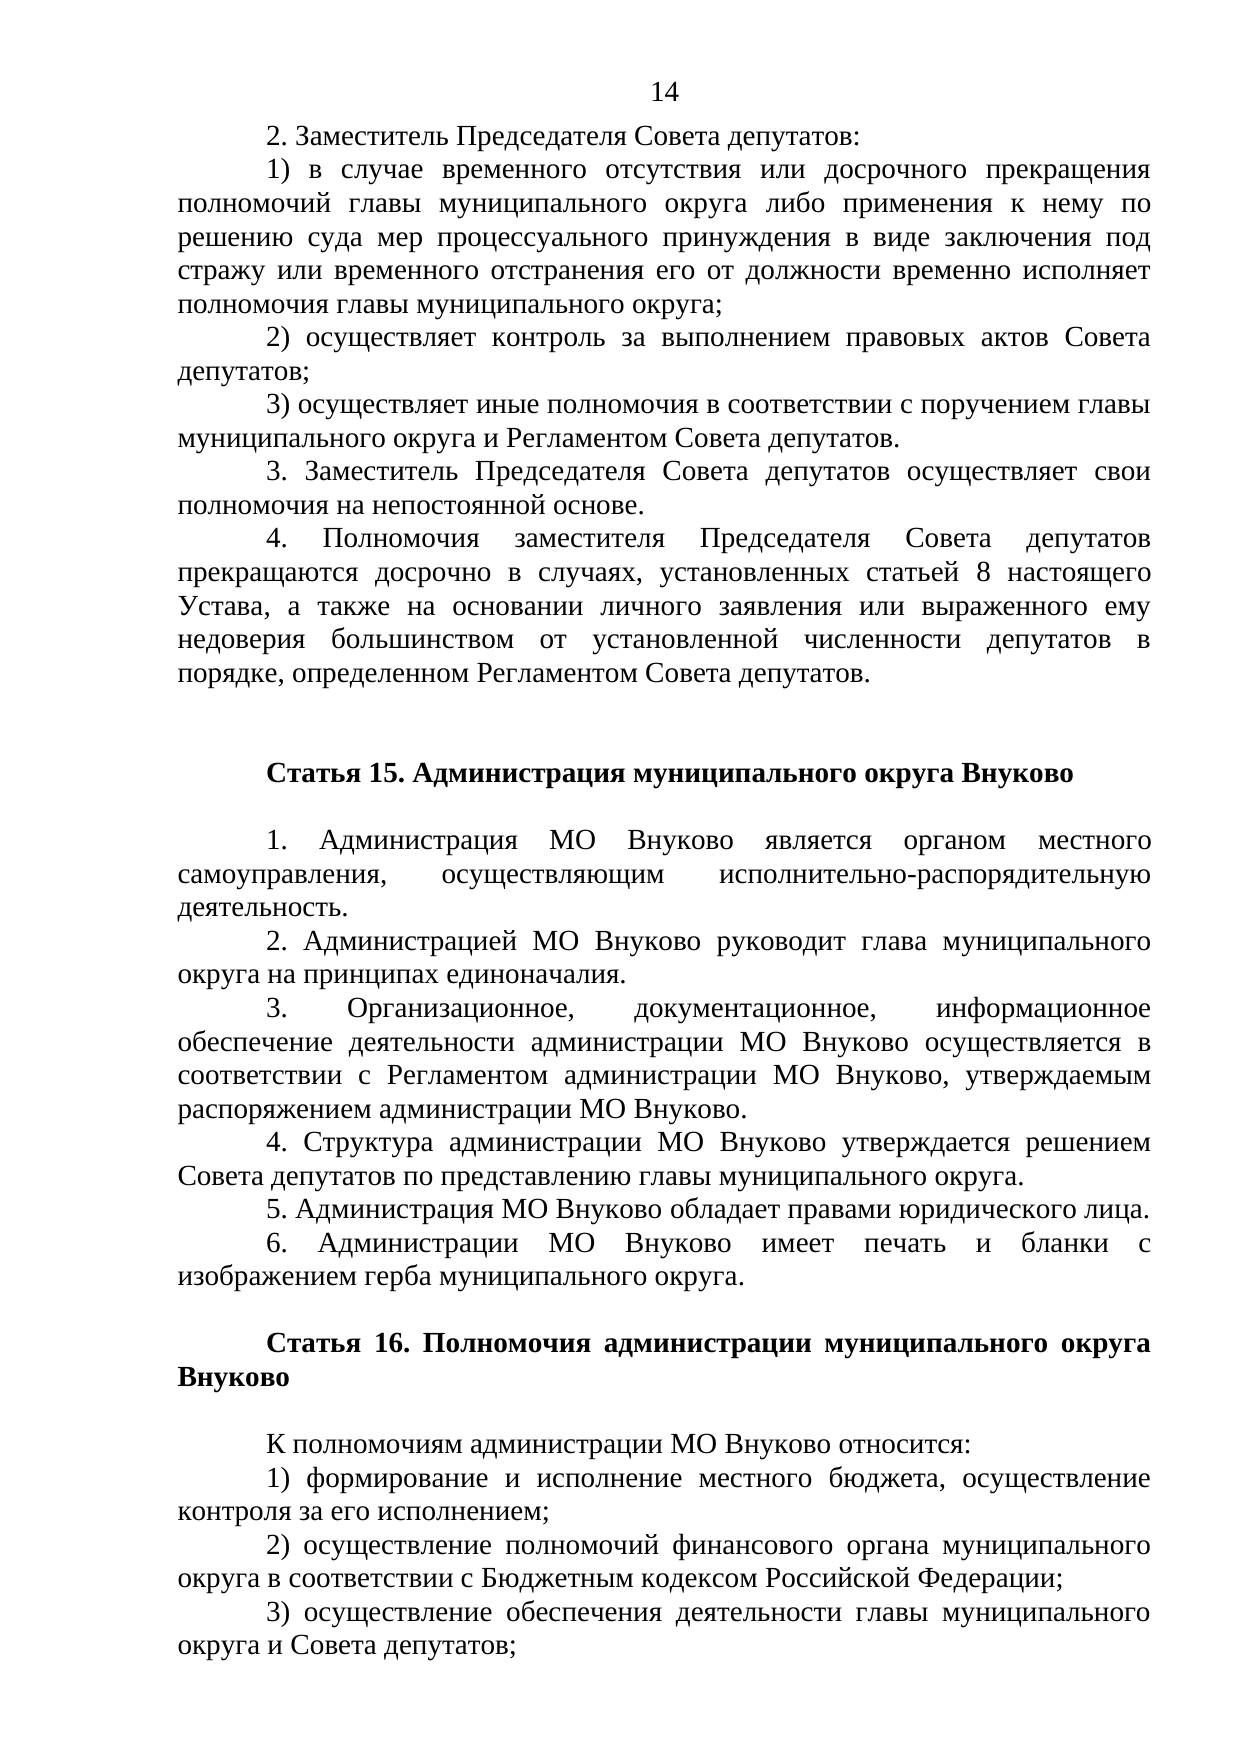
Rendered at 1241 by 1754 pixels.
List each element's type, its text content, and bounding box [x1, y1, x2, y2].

text К полномочиям администрации МО Внуково относится: [177, 1426, 1152, 1460]
text 3. Заместитель Председателя Совета депутатов осуществляет свои полномочия на непостоянной основе. [177, 453, 1152, 521]
text Статья 15. Администрация муниципального округа Внуково [177, 755, 1152, 789]
text 2. Заместитель Председателя Совета депутатов: [177, 118, 1152, 152]
text 2) осуществление полномочий финансового органа муниципального округа в соответствии с Бюджетным кодексом Российской Федерации; [177, 1527, 1152, 1594]
text 4. Структура администрации МО Внуково утверждается решением Совета депутатов по представлению главы муниципального округа. [177, 1124, 1152, 1191]
text 3) осуществление обеспечения деятельности главы муниципального округа и Совета депутатов; [177, 1594, 1152, 1661]
text 3) осуществляет иные полномочия в соответствии с поручением главы муниципального округа и Регламентом Совета депутатов. [177, 386, 1152, 453]
text 1) в случае временного отсутствия или досрочного прекращения полномочий главы муниципального округа либо применения к нему по решению суда мер процессуального принуждения в виде заключения под стражу или временного отстранения его от должности временно исполняет полномочия главы муниципального округа; [177, 152, 1152, 319]
text 2) осуществляет контроль за выполнением правовых актов Совета депутатов; [177, 319, 1152, 386]
text Статья 16. Полномочия администрации муниципального округа Внуково [177, 1326, 1152, 1393]
text 1. Администрация МО Внуково является органом местного самоуправления, осуществляющим исполнительно-распорядительную деятельность. [177, 822, 1152, 923]
text 6. Администрации МО Внуково имеет печать и бланки с изображением герба муниципального округа. [177, 1225, 1152, 1292]
text 5. Администрация МО Внуково обладает правами юридического лица. [177, 1191, 1152, 1225]
text 1) формирование и исполнение местного бюджета, осуществление контроля за его исполнением; [177, 1460, 1152, 1527]
text 2. Администрацией МО Внуково руководит глава муниципального округа на принципах единоначалия. [177, 923, 1152, 990]
text 4. Полномочия заместителя Председателя Совета депутатов прекращаются досрочно в случаях, установленных статьей 8 настоящего Устава, а также на основании личного заявления или выраженного ему недоверия большинством от установленной численности депутатов в порядке, определенном Регламентом Совета депутатов. [177, 521, 1152, 688]
text 3. Организационное, документационное, информационное обеспечение деятельности администрации МО Внуково осуществляется в соответствии с Регламентом администрации МО Внуково, утверждаемым распоряжением администрации МО Внуково. [177, 990, 1152, 1124]
